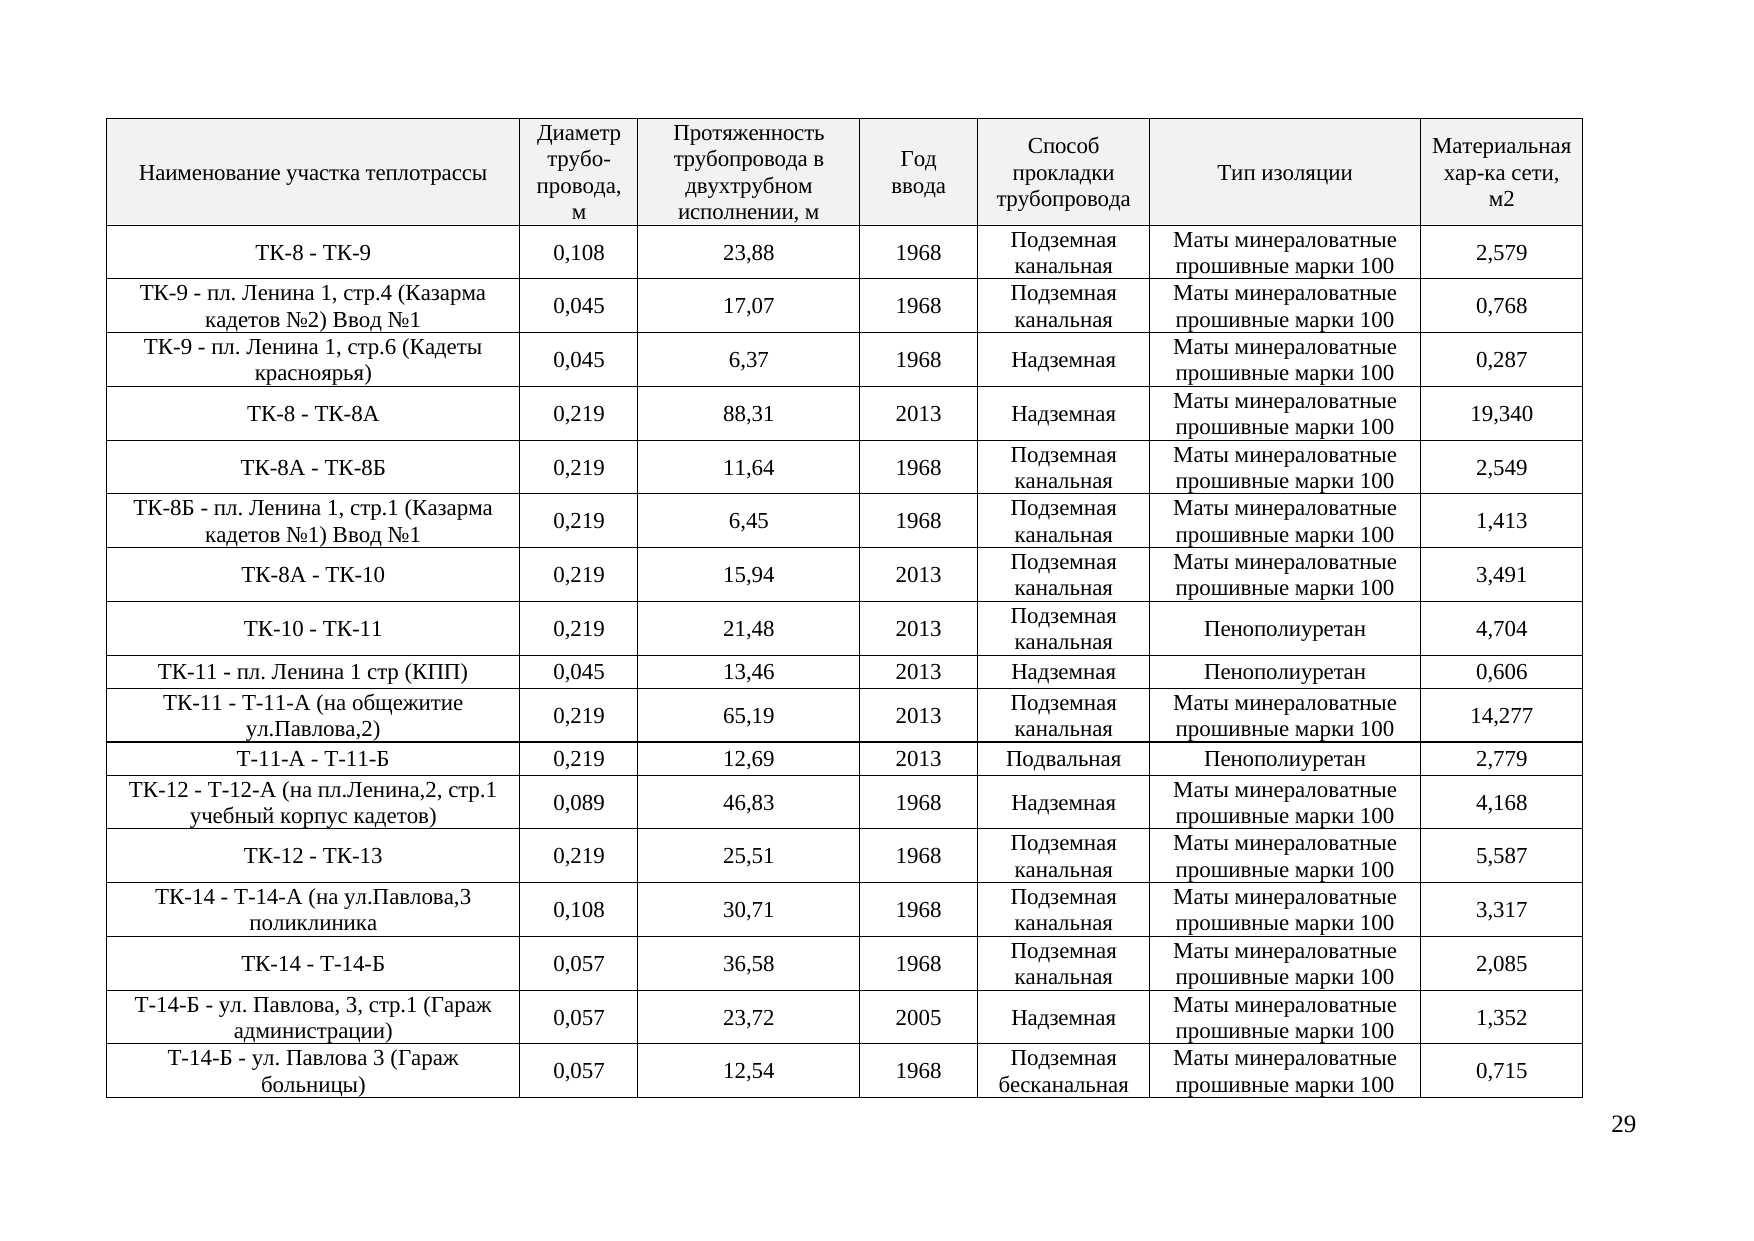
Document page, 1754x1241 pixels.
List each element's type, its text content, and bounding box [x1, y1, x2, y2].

table_cell 0,768 [1421, 279, 1582, 332]
table_cell ТК-14 - Т-14-А (на ул.Павлова,3 поликлиника [107, 883, 519, 936]
table_cell 1968 [860, 776, 977, 828]
table_header Протяженность трубопровода в двухтрубном исполнении, м [638, 119, 859, 224]
table_cell Подземная канальная [978, 689, 1149, 741]
table_cell ТК-9 - пл. Ленина 1, стр.6 (Кадеты красноярья) [107, 333, 519, 386]
table_cell ТК-8А - ТК-8Б [107, 441, 519, 493]
table_cell 0,045 [520, 656, 637, 688]
table_header Тип изоляции [1150, 119, 1420, 224]
table_cell Маты минераловатные прошивные марки 100 [1150, 776, 1420, 828]
table_cell 2,085 [1421, 937, 1582, 989]
table_cell 1,352 [1421, 991, 1582, 1043]
table_cell 19,340 [1421, 387, 1582, 439]
table_cell Подземная канальная [978, 548, 1149, 601]
table_cell 23,88 [638, 226, 859, 278]
table_cell 2013 [860, 387, 977, 439]
table_cell Маты минераловатные прошивные марки 100 [1150, 279, 1420, 332]
table_cell Маты минераловатные прошивные марки 100 [1150, 1044, 1420, 1097]
table_header Материальная хар-ка сети, м2 [1421, 119, 1582, 224]
table_cell 6,37 [638, 333, 859, 386]
table_cell 36,58 [638, 937, 859, 989]
table_cell ТК-14 - Т-14-Б [107, 937, 519, 989]
table_cell 1968 [860, 494, 977, 547]
table_cell Надземная [978, 656, 1149, 688]
table_cell Подземная канальная [978, 279, 1149, 332]
table_cell 13,46 [638, 656, 859, 688]
table_cell 12,69 [638, 743, 859, 774]
table_cell 0,219 [520, 494, 637, 547]
table_cell 0,057 [520, 1044, 637, 1097]
table_cell 3,491 [1421, 548, 1582, 601]
table_cell 0,219 [520, 602, 637, 654]
table_cell 2,579 [1421, 226, 1582, 278]
table_cell Подземная канальная [978, 937, 1149, 989]
table_cell 0,219 [520, 743, 637, 774]
table_cell 0,219 [520, 441, 637, 493]
table_cell 2005 [860, 991, 977, 1043]
table_cell 4,168 [1421, 776, 1582, 828]
table_cell Подземная бесканальная [978, 1044, 1149, 1097]
table_cell 0,057 [520, 991, 637, 1043]
table_cell ТК-11 - Т-11-А (на общежитие ул.Павлова,2) [107, 689, 519, 741]
table_cell 5,587 [1421, 829, 1582, 882]
table_cell 0,108 [520, 226, 637, 278]
table_cell 2013 [860, 743, 977, 774]
table_cell 15,94 [638, 548, 859, 601]
table_cell Т-11-А - Т-11-Б [107, 743, 519, 774]
table_cell 2013 [860, 602, 977, 654]
table_cell 65,19 [638, 689, 859, 741]
table_cell Маты минераловатные прошивные марки 100 [1150, 991, 1420, 1043]
table_cell 17,07 [638, 279, 859, 332]
table_cell 6,45 [638, 494, 859, 547]
table_cell Маты минераловатные прошивные марки 100 [1150, 387, 1420, 439]
table_cell 0,606 [1421, 656, 1582, 688]
table_cell 21,48 [638, 602, 859, 654]
table_cell Маты минераловатные прошивные марки 100 [1150, 883, 1420, 936]
table_cell Маты минераловатные прошивные марки 100 [1150, 548, 1420, 601]
table_cell ТК-8 - ТК-8А [107, 387, 519, 439]
table_cell 1968 [860, 333, 977, 386]
table_cell Надземная [978, 387, 1149, 439]
table_cell ТК-8Б - пл. Ленина 1, стр.1 (Казарма кадетов №1) Ввод №1 [107, 494, 519, 547]
table_cell Подземная канальная [978, 602, 1149, 654]
table_cell Пенополиуретан [1150, 743, 1420, 774]
table_cell 1968 [860, 441, 977, 493]
table_cell ТК-12 - ТК-13 [107, 829, 519, 882]
table_cell 1968 [860, 1044, 977, 1097]
table_cell Маты минераловатные прошивные марки 100 [1150, 226, 1420, 278]
table_cell ТК-10 - ТК-11 [107, 602, 519, 654]
table_cell Маты минераловатные прошивные марки 100 [1150, 829, 1420, 882]
table_cell 3,317 [1421, 883, 1582, 936]
table_cell Маты минераловатные прошивные марки 100 [1150, 441, 1420, 493]
table_cell Пенополиуретан [1150, 656, 1420, 688]
table_cell Маты минераловатные прошивные марки 100 [1150, 689, 1420, 741]
table_cell 0,045 [520, 333, 637, 386]
table_header Способ прокладки трубопровода [978, 119, 1149, 224]
table_cell 2013 [860, 656, 977, 688]
table_header Диаметр трубо- провода, м [520, 119, 637, 224]
table_cell Подземная канальная [978, 226, 1149, 278]
table_cell 1968 [860, 829, 977, 882]
table_cell Подземная канальная [978, 829, 1149, 882]
table_cell ТК-12 - Т-12-А (на пл.Ленина,2, стр.1 учебный корпус кадетов) [107, 776, 519, 828]
table_cell Надземная [978, 333, 1149, 386]
table_cell 23,72 [638, 991, 859, 1043]
table_cell 0,219 [520, 548, 637, 601]
table_cell 30,71 [638, 883, 859, 936]
table_cell 1968 [860, 226, 977, 278]
table_cell 14,277 [1421, 689, 1582, 741]
table_cell 25,51 [638, 829, 859, 882]
table_cell 0,287 [1421, 333, 1582, 386]
table_cell 11,64 [638, 441, 859, 493]
table_cell 0,057 [520, 937, 637, 989]
table_cell Маты минераловатные прошивные марки 100 [1150, 333, 1420, 386]
table_cell 2,549 [1421, 441, 1582, 493]
table_cell Т-14-Б - ул. Павлова, 3, стр.1 (Гараж администрации) [107, 991, 519, 1043]
table_cell 4,704 [1421, 602, 1582, 654]
table_cell 1,413 [1421, 494, 1582, 547]
table_cell Надземная [978, 991, 1149, 1043]
table_cell 0,108 [520, 883, 637, 936]
table_cell Маты минераловатные прошивные марки 100 [1150, 937, 1420, 989]
table_cell 2,779 [1421, 743, 1582, 774]
table_cell 88,31 [638, 387, 859, 439]
table_cell ТК-8 - ТК-9 [107, 226, 519, 278]
table_cell Подземная канальная [978, 883, 1149, 936]
table_cell 2013 [860, 689, 977, 741]
table_cell 12,54 [638, 1044, 859, 1097]
table_cell 0,089 [520, 776, 637, 828]
table_cell 0,219 [520, 387, 637, 439]
table_cell 0,219 [520, 689, 637, 741]
table_cell Подземная канальная [978, 441, 1149, 493]
table_header Год ввода [860, 119, 977, 224]
table_cell Надземная [978, 776, 1149, 828]
table_header Наименование участка теплотрассы [107, 119, 519, 224]
table_cell 46,83 [638, 776, 859, 828]
table_cell Т-14-Б - ул. Павлова 3 (Гараж больницы) [107, 1044, 519, 1097]
table_cell Маты минераловатные прошивные марки 100 [1150, 494, 1420, 547]
table_cell 1968 [860, 883, 977, 936]
table_cell 0,219 [520, 829, 637, 882]
table_cell 1968 [860, 279, 977, 332]
table_cell ТК-9 - пл. Ленина 1, стр.4 (Казарма кадетов №2) Ввод №1 [107, 279, 519, 332]
table_cell 2013 [860, 548, 977, 601]
table_cell ТК-11 - пл. Ленина 1 стр (КПП) [107, 656, 519, 688]
table_cell 0,045 [520, 279, 637, 332]
table_cell Пенополиуретан [1150, 602, 1420, 654]
table_cell 1968 [860, 937, 977, 989]
table_cell 0,715 [1421, 1044, 1582, 1097]
table_cell Подвальная [978, 743, 1149, 774]
table_cell ТК-8А - ТК-10 [107, 548, 519, 601]
table_cell Подземная канальная [978, 494, 1149, 547]
